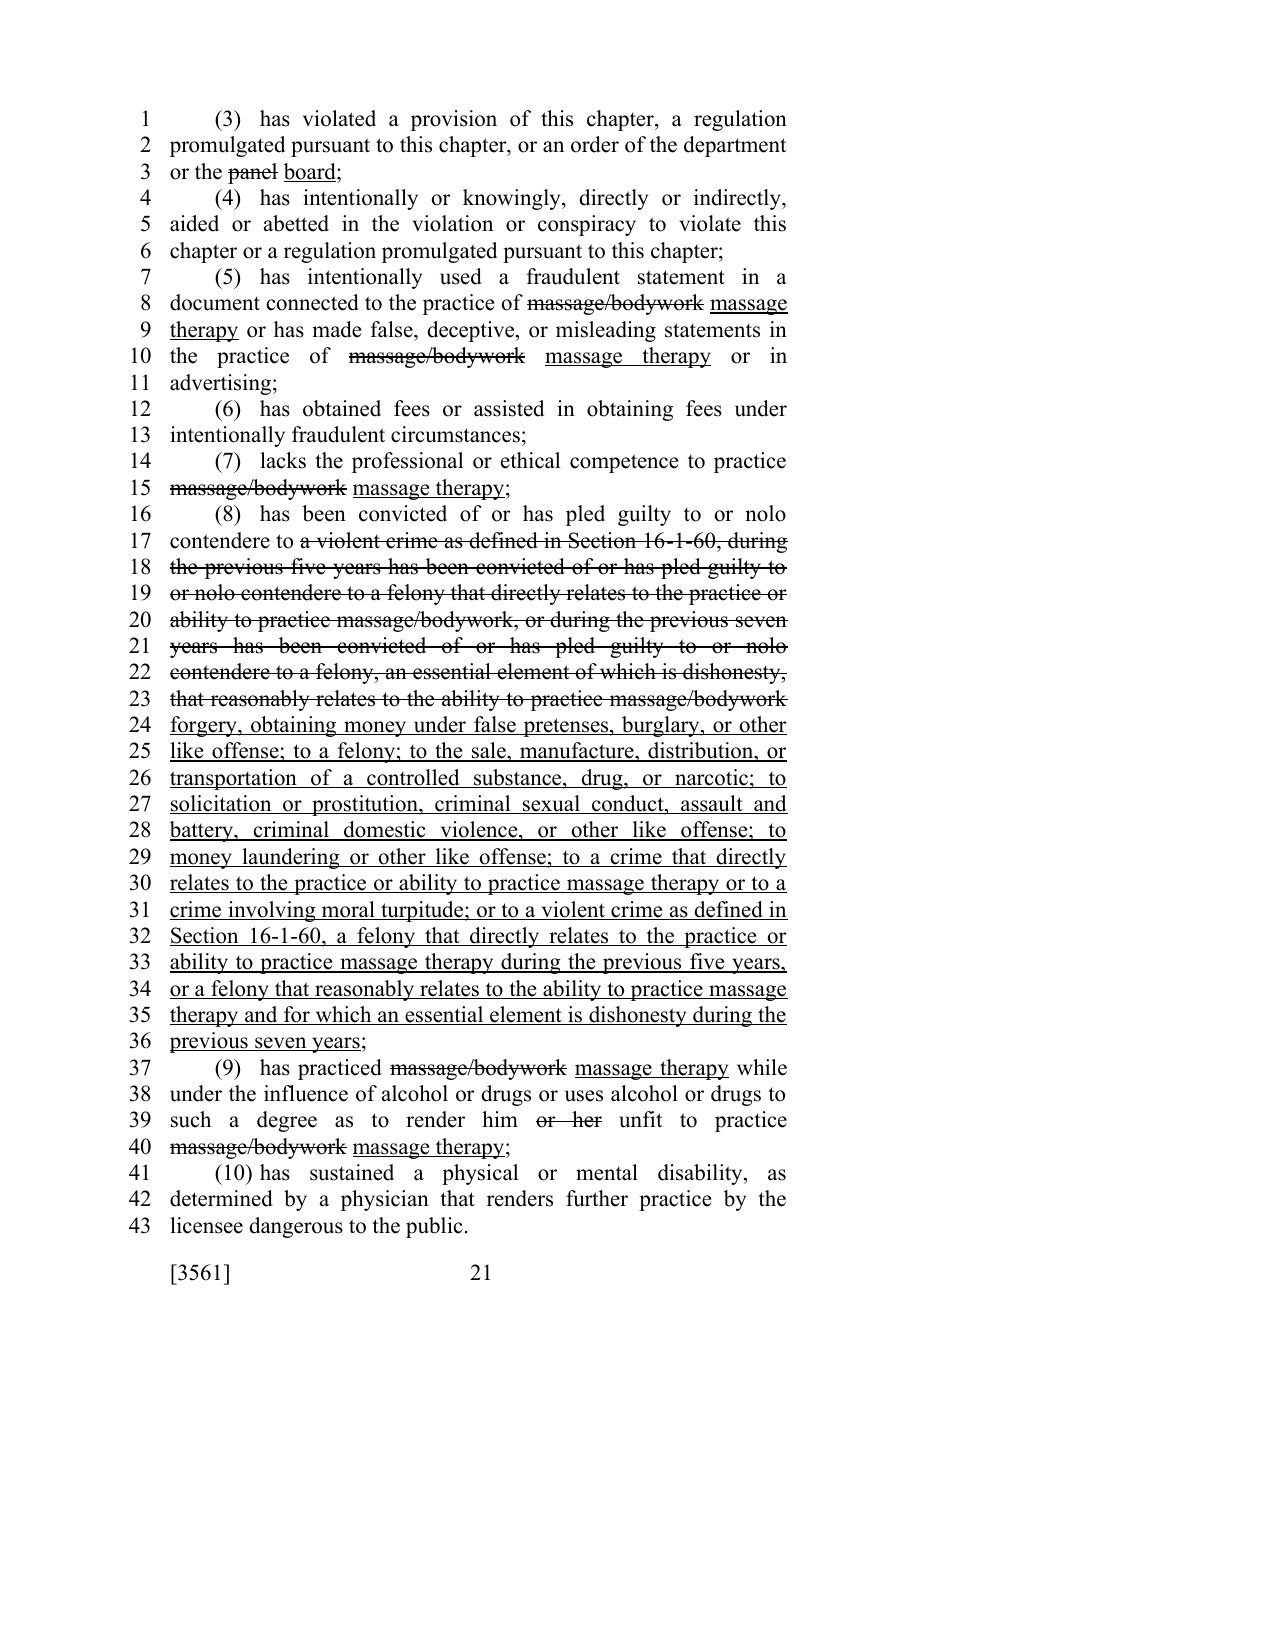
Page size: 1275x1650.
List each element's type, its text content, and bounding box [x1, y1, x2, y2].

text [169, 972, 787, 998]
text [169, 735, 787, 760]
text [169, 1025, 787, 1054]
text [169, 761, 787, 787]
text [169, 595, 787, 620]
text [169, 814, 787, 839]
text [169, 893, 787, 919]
text (5) has intentionally used a fraudulent statement in a document connected to the practice of massage/bodywork massage therapy or has made false, deceptive, or misleading statements in the practice of massage/bodywork massage therapy or in advertising; [169, 263, 787, 395]
text (3) has violated a provision of this chapter, a regulation promulgated pursuant to this chapter, or an order of the department or the panel board; [169, 105, 787, 184]
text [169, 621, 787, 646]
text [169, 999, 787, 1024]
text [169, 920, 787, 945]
text (6) has obtained fees or assisted in obtaining fees under intentionally fraudulent circumstances; [169, 395, 787, 448]
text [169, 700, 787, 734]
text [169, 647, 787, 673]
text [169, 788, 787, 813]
text (9) has practiced massage/bodywork massage therapy while under the influence of alcohol or drugs or uses alcohol or drugs to such a degree as to render him or her unfit to practice massage/bodywork massage therapy; [169, 1054, 787, 1159]
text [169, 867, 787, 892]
text (4) has intentionally or knowingly, directly or indirectly, aided or abetted in the violation or conspiracy to violate this chapter or a regulation promulgated pursuant to this chapter; [169, 184, 787, 263]
text (10) has sustained a physical or mental disability, as determined by a physician that renders further practice by the licensee dangerous to the public. [169, 1159, 787, 1238]
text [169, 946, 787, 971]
text (7) lacks the professional or ethical competence to practice massage/bodywork massage therapy; [169, 448, 787, 500]
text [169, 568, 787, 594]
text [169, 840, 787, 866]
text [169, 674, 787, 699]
